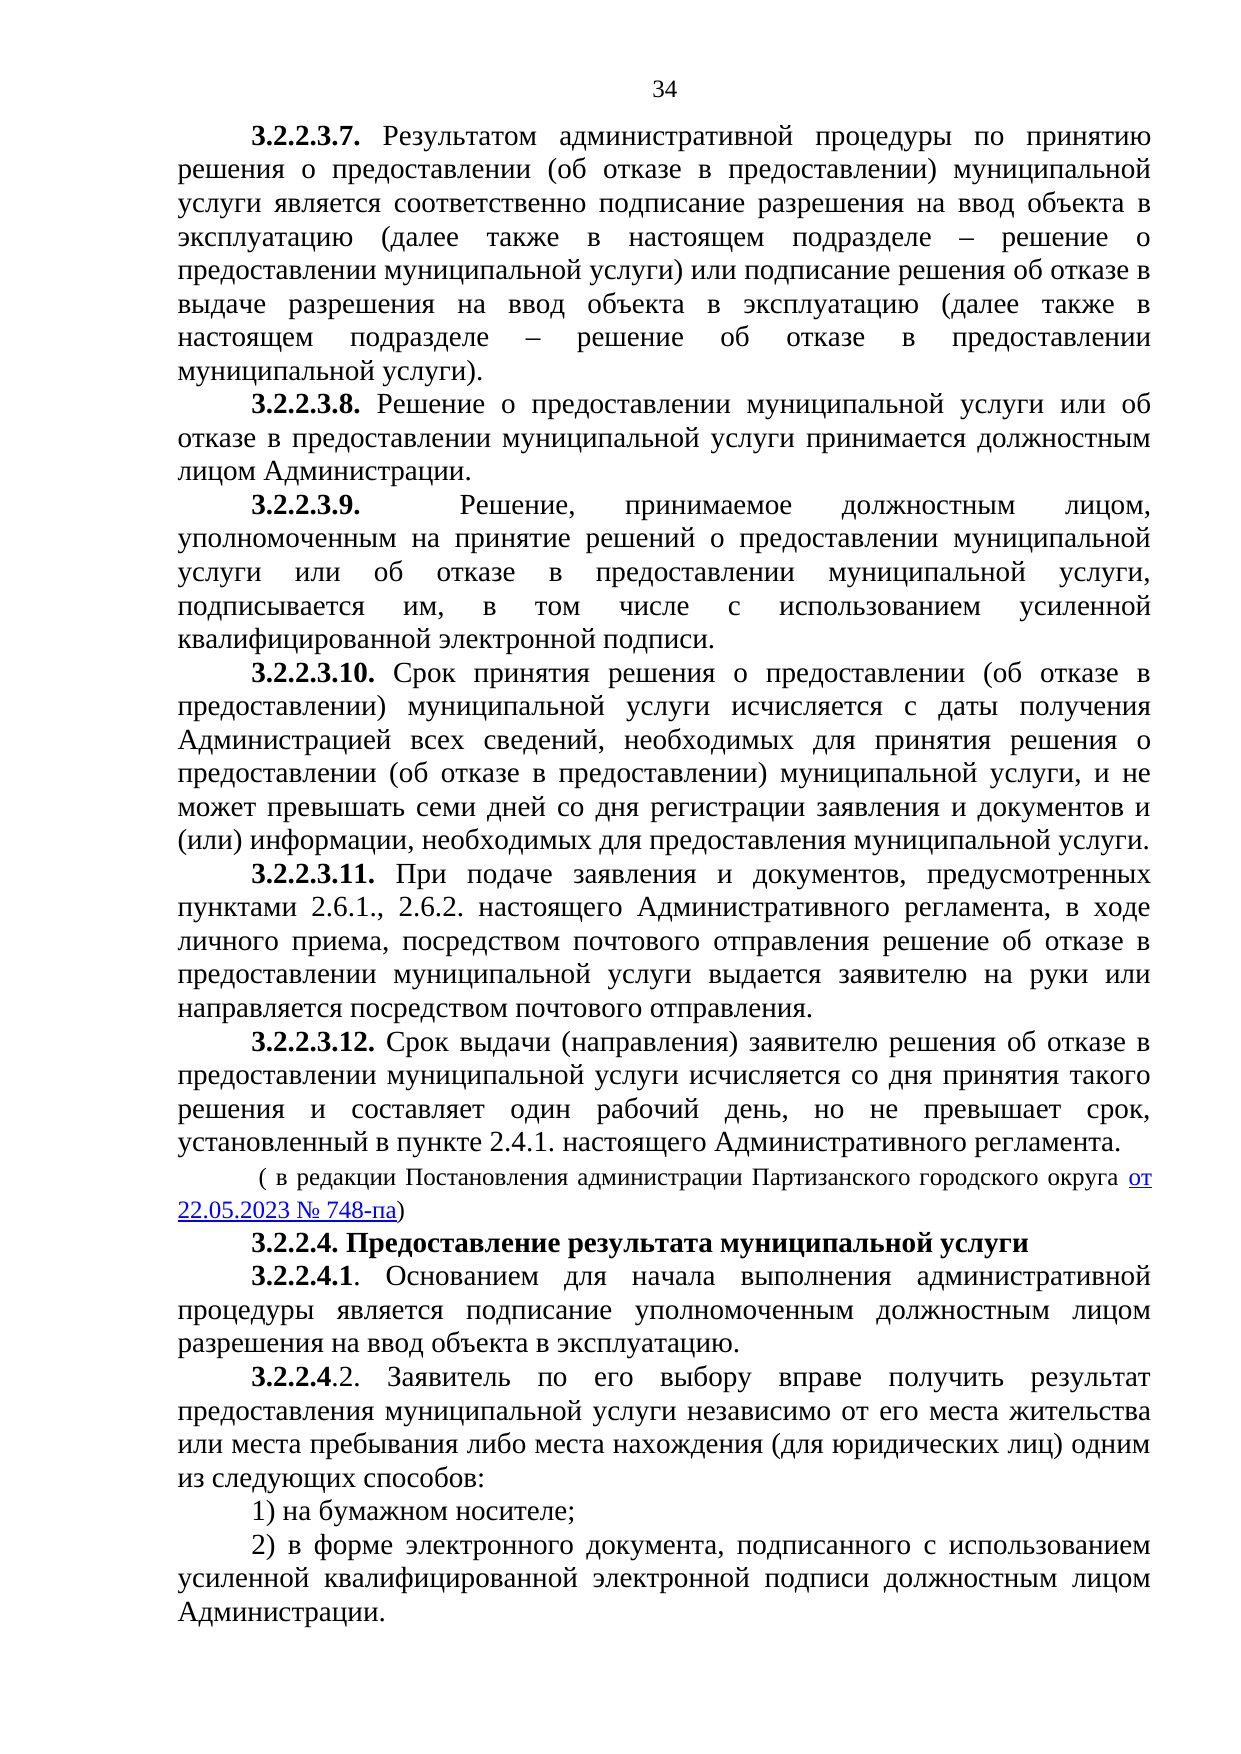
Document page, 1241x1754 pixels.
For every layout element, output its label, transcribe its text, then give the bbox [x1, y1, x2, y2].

text 3.2.2.4.1. Основанием для начала выполнения административной процедуры является подписание уполномоченным должностным лицом разрешения на ввод объекта в эксплуатацию. [177, 1258, 1152, 1359]
text 3.2.2.3.12. Срок выдачи (направления) заявителю решения об отказе в предоставлении муниципальной услуги исчисляется со дня принятия такого решения и составляет один рабочий день, но не превышает срок, установленный в пункте 2.4.1. настоящего Административного регламента. [177, 1024, 1152, 1158]
text 2) в форме электронного документа, подписанного с использованием усиленной квалифицированной электронной подписи должностным лицом Администрации. [177, 1527, 1152, 1627]
text 3.2.2.3.11. При подаче заявления и документов, предусмотренных пунктами 2.6.1., 2.6.2. настоящего Административного регламента, в ходе личного приема, посредством почтового отправления решение об отказе в предоставлении муниципальной услуги выдается заявителю на руки или направляется посредством почтового отправления. [177, 856, 1152, 1024]
text 3.2.2.4. Предоставление результата муниципальной услуги [177, 1225, 1152, 1258]
text 3.2.2.3.9. Решение, принимаемое должностным лицом, уполномоченным на принятие решений о предоставлении муниципальной услуги или об отказе в предоставлении муниципальной услуги, подписывается им, в том числе с использованием усиленной квалифицированной электронной подписи. [177, 487, 1152, 655]
text 3.2.2.4.2. Заявитель по его выбору вправе получить результат предоставления муниципальной услуги независимо от его места жительства или места пребывания либо места нахождения (для юридических лиц) одним из следующих способов: [177, 1359, 1152, 1493]
text 3.2.2.3.10. Срок принятия решения о предоставлении (об отказе в предоставлении) муниципальной услуги исчисляется с даты получения Администрацией всех сведений, необходимых для принятия решения о предоставлении (об отказе в предоставлении) муниципальной услуги, и не может превышать семи дней со дня регистрации заявления и документов и (или) информации, необходимых для предоставления муниципальной услуги. [177, 655, 1152, 856]
text 3.2.2.3.7. Результатом административной процедуры по принятию решения о предоставлении (об отказе в предоставлении) муниципальной услуги является соответственно подписание разрешения на ввод объекта в эксплуатацию (далее также в настоящем подразделе – решение о предоставлении муниципальной услуги) или подписание решения об отказе в выдаче разрешения на ввод объекта в эксплуатацию (далее также в настоящем подразделе – решение об отказе в предоставлении муниципальной услуги). [177, 118, 1152, 386]
text ( в редакции Постановления администрации Партизанского городского округа от 22.05.2023 № 748-па) [177, 1158, 1152, 1225]
text 1) на бумажном носителе; [177, 1493, 1152, 1527]
text 3.2.2.3.8. Решение о предоставлении муниципальной услуги или об отказе в предоставлении муниципальной услуги принимается должностным лицом Администрации. [177, 386, 1152, 487]
